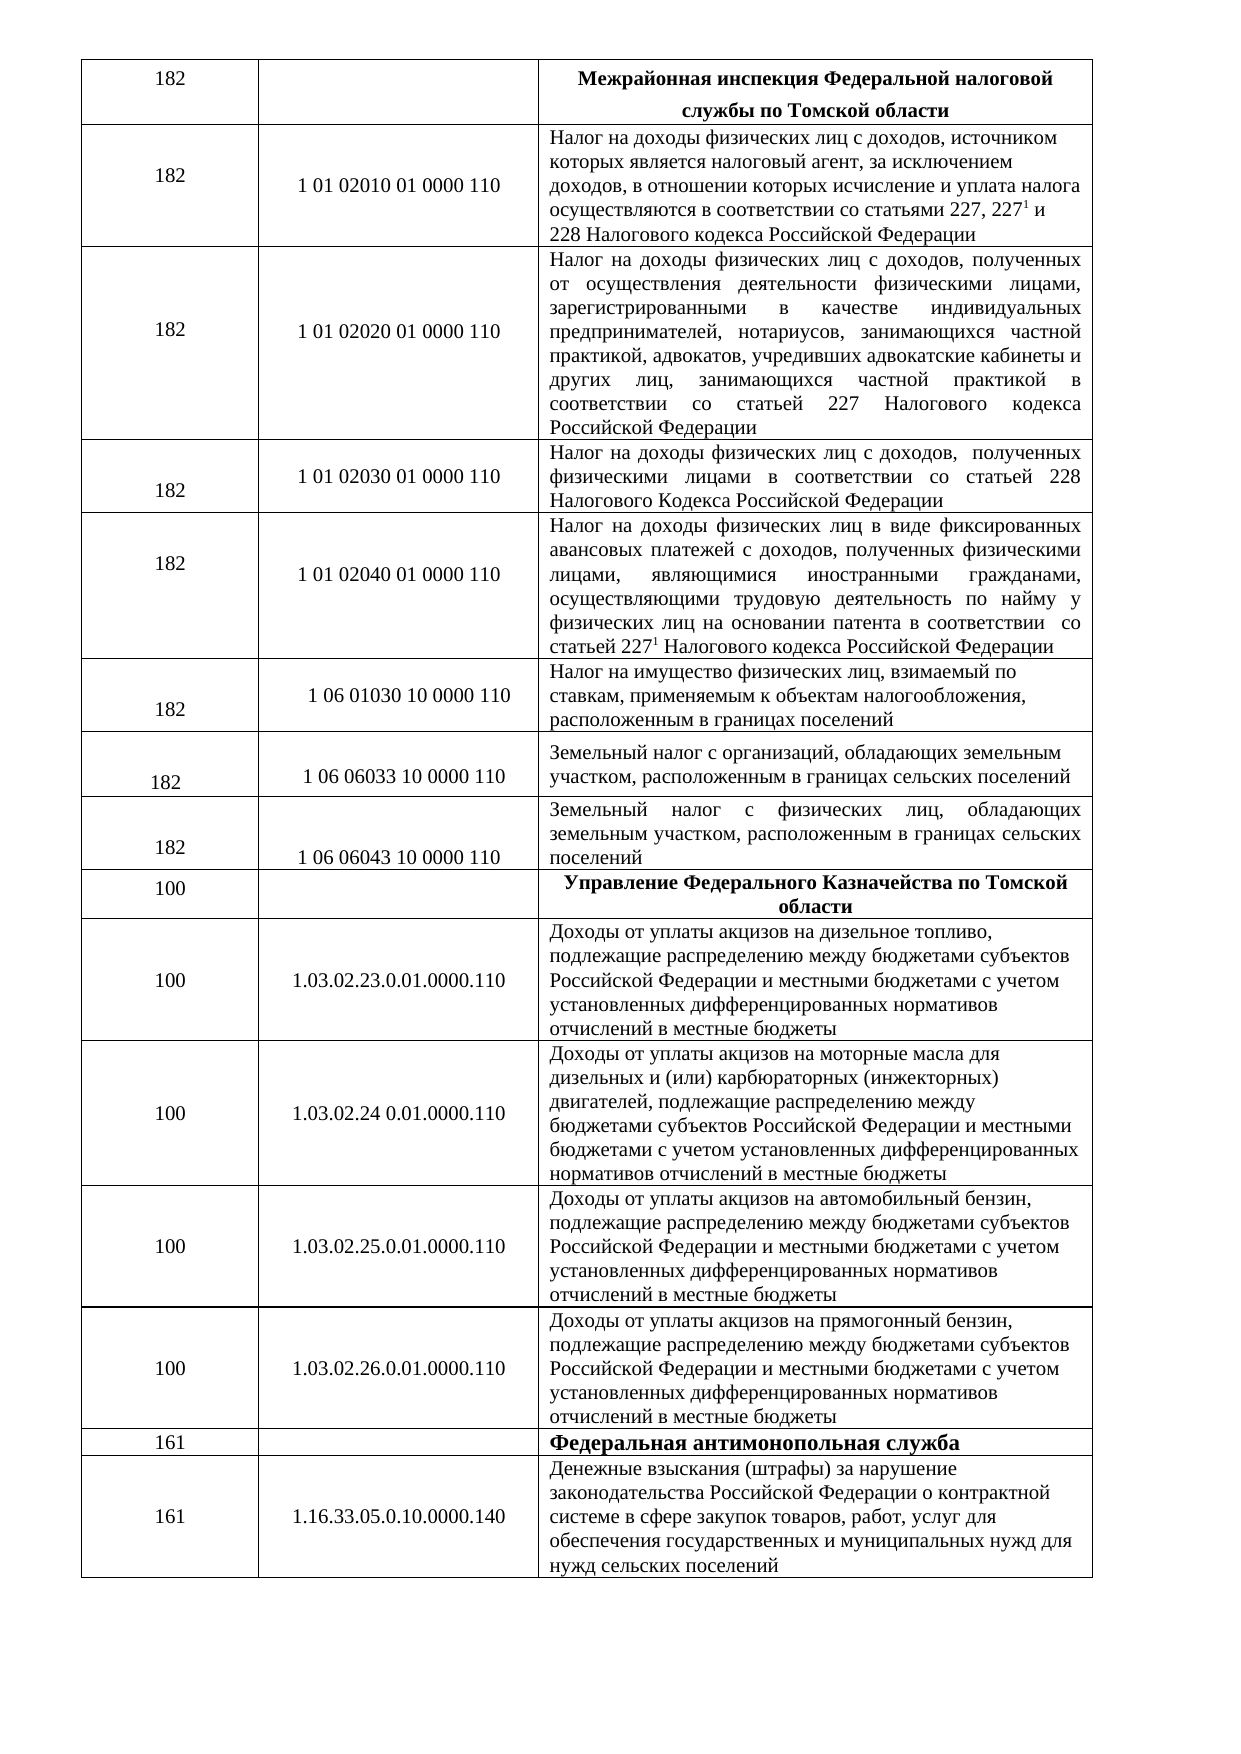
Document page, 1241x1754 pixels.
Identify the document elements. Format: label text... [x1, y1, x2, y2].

table_cell [259, 1429, 538, 1455]
table_cell 182 [82, 732, 258, 796]
table_cell 1.03.02.25.0.01.0000.110 [259, 1186, 538, 1306]
table_cell 182 [82, 797, 258, 869]
table_cell Налог на доходы физических лиц с доходов, полученных от осуществления деятельности физическими лицами, зарегистрированными в качестве индивидуальных предпринимателей, нотариусов, занимающихся частной практикой, адвокатов, учредивших адвокатские кабинеты и других лиц, занимающихся частной практикой в соответствии со статьей 227 Налогового кодекса Российской Федерации [539, 247, 1092, 439]
table_cell 1.16.33.05.0.10.0000.140 [259, 1456, 538, 1577]
table_cell 1.03.02.26.0.01.0000.110 [259, 1308, 538, 1428]
table_cell Доходы от уплаты акцизов на автомобильный бензин, подлежащие распределению между бюджетами субъектов Российской Федерации и местными бюджетами с учетом установленных дифференцированных нормативов отчислений в местные бюджеты [539, 1186, 1092, 1306]
table_cell Федеральная антимонопольная служба [539, 1429, 1092, 1455]
table_cell 1 01 02010 01 0000 110 [259, 125, 538, 246]
table_cell 1.03.02.23.0.01.0000.110 [259, 919, 538, 1040]
table_cell 100 [82, 1041, 258, 1185]
table_cell Управление Федерального Казначейства по Томской области [539, 870, 1092, 918]
table_cell 161 [82, 1429, 258, 1455]
table_cell Межрайонная инспекция Федеральной налоговой службы по Томской области [539, 60, 1092, 124]
table_cell 1 06 06033 10 0000 110 [259, 732, 538, 796]
table_cell 1 06 01030 10 0000 110 [259, 659, 538, 731]
table_cell Доходы от уплаты акцизов на моторные масла для дизельных и (или) карбюраторных (инжекторных) двигателей, подлежащие распределению между бюджетами субъектов Российской Федерации и местными бюджетами с учетом установленных дифференцированных нормативов отчислений в местные бюджеты [539, 1041, 1092, 1185]
table_cell 1 01 02040 01 0000 110 [259, 513, 538, 658]
table_cell Земельный налог с организаций, обладающих земельным участком, расположенным в границах сельских поселений [539, 732, 1092, 796]
table_cell 100 [82, 1186, 258, 1306]
table_cell 182 [82, 513, 258, 658]
table_cell 100 [82, 870, 258, 918]
table_cell Денежные взыскания (штрафы) за нарушение законодательства Российской Федерации о контрактной системе в сфере закупок товаров, работ, услуг для обеспечения государственных и муниципальных нужд для нужд сельских поселений [539, 1456, 1092, 1577]
table_cell 1 01 02020 01 0000 110 [259, 247, 538, 439]
table_cell 1 01 02030 01 0000 110 [259, 440, 538, 512]
table_cell Доходы от уплаты акцизов на прямогонный бензин, подлежащие распределению между бюджетами субъектов Российской Федерации и местными бюджетами с учетом установленных дифференцированных нормативов отчислений в местные бюджеты [539, 1308, 1092, 1428]
table_cell 1 06 06043 10 0000 110 [259, 797, 538, 869]
table_cell 182 [82, 440, 258, 512]
table_cell Земельный налог с физических лиц, обладающих земельным участком, расположенным в границах сельских поселений [539, 797, 1092, 869]
table_cell 182 [82, 125, 258, 246]
table_cell Налог на доходы физических лиц с доходов, источником которых является налоговый агент, за исключением доходов, в отношении которых исчисление и уплата налога осуществляются в соответствии со статьями 227, 2271 и 228 Налогового кодекса Российской Федерации [539, 125, 1092, 246]
table_cell [259, 60, 538, 124]
table_cell 100 [82, 919, 258, 1040]
table_cell 182 [82, 659, 258, 731]
table_cell Налог на доходы физических лиц с доходов, полученных физическими лицами в соответствии со статьей 228 Налогового Кодекса Российской Федерации [539, 440, 1092, 512]
table_cell 100 [82, 1308, 258, 1428]
table_cell 182 [82, 60, 258, 124]
table_cell 161 [82, 1456, 258, 1577]
table_cell Налог на доходы физических лиц в виде фиксированных авансовых платежей с доходов, полученных физическими лицами, являющимися иностранными гражданами, осуществляющими трудовую деятельность по найму у физических лиц на основании патента в соответствии со статьей 2271 Налогового кодекса Российской Федерации [539, 513, 1092, 658]
table_cell [259, 870, 538, 918]
table_cell Доходы от уплаты акцизов на дизельное топливо, подлежащие распределению между бюджетами субъектов Российской Федерации и местными бюджетами с учетом установленных дифференцированных нормативов отчислений в местные бюджеты [539, 919, 1092, 1040]
table_cell Налог на имущество физических лиц, взимаемый по ставкам, применяемым к объектам налогообложения, расположенным в границах поселений [539, 659, 1092, 731]
table_cell 182 [82, 247, 258, 439]
table_cell 1.03.02.24 0.01.0000.110 [259, 1041, 538, 1185]
